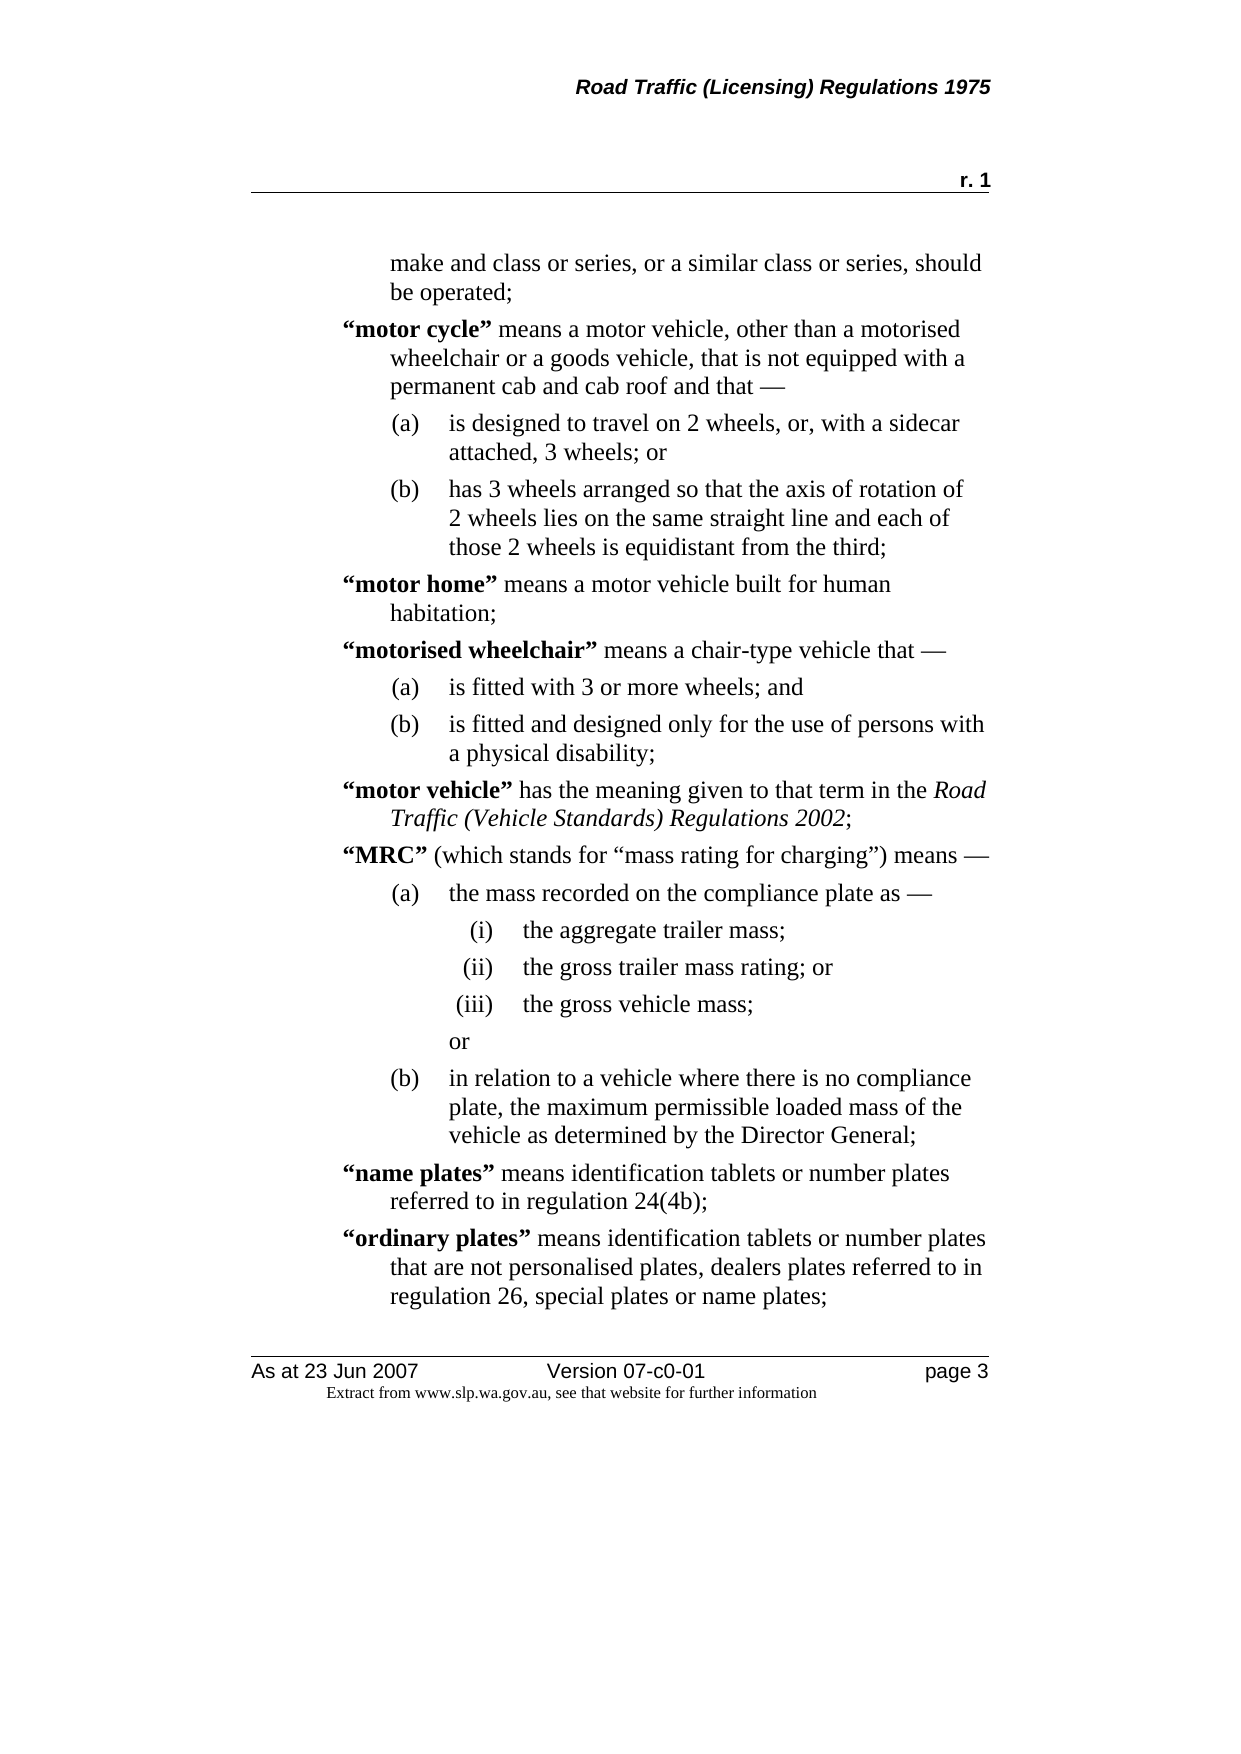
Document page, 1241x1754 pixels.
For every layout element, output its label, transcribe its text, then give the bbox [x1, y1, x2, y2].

text “motor home” means a motor vehicle built for human habitation; [251, 569, 989, 626]
text (i) the aggregate trailer mass; [251, 915, 989, 943]
text (a) the mass recorded on the compliance plate as — [251, 878, 989, 906]
text (a) is designed to travel on 2 wheels, or, with a sidecar attached, 3 wheels; or [251, 408, 989, 466]
text (a) is fitted with 3 or more wheels; and [251, 672, 989, 701]
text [251, 248, 989, 306]
text (b) in relation to a vehicle where there is no compliance plate, the maximum permissible loaded mass of the vehicle as determined by the Director General; [251, 1063, 989, 1149]
text “motor cycle” means a motor vehicle, other than a motorised wheelchair or a goods vehicle, that is not equipped with a permanent cab and cab roof and that — [251, 314, 989, 400]
text (ii) the gross trailer mass rating; or [251, 952, 989, 981]
text (b) has 3 wheels arranged so that the axis of rotation of 2 wheels lies on the same straight line and each of those 2 wheels is equidistant from the third; [251, 474, 989, 561]
text “MRC” (which stands for “mass rating for charging”) means — [251, 841, 989, 869]
text “motorised wheelchair” means a chair-type vehicle that — [251, 635, 989, 663]
text “ordinary plates” means identification tablets or number plates that are not personalised plates, dealers plates referred to in regulation 26, special plates or name plates; [251, 1223, 989, 1310]
text (b) is fitted and designed only for the use of persons with a physical disability; [251, 709, 989, 766]
text “motor vehicle” has the meaning given to that term in the Road Traffic (Vehicle Standards) Regulations 2002; [251, 775, 989, 832]
text “name plates” means identification tablets or number plates referred to in regulation 24(4b); [251, 1158, 989, 1215]
text (iii) the gross vehicle mass; [251, 989, 989, 1018]
text or [251, 1026, 989, 1055]
